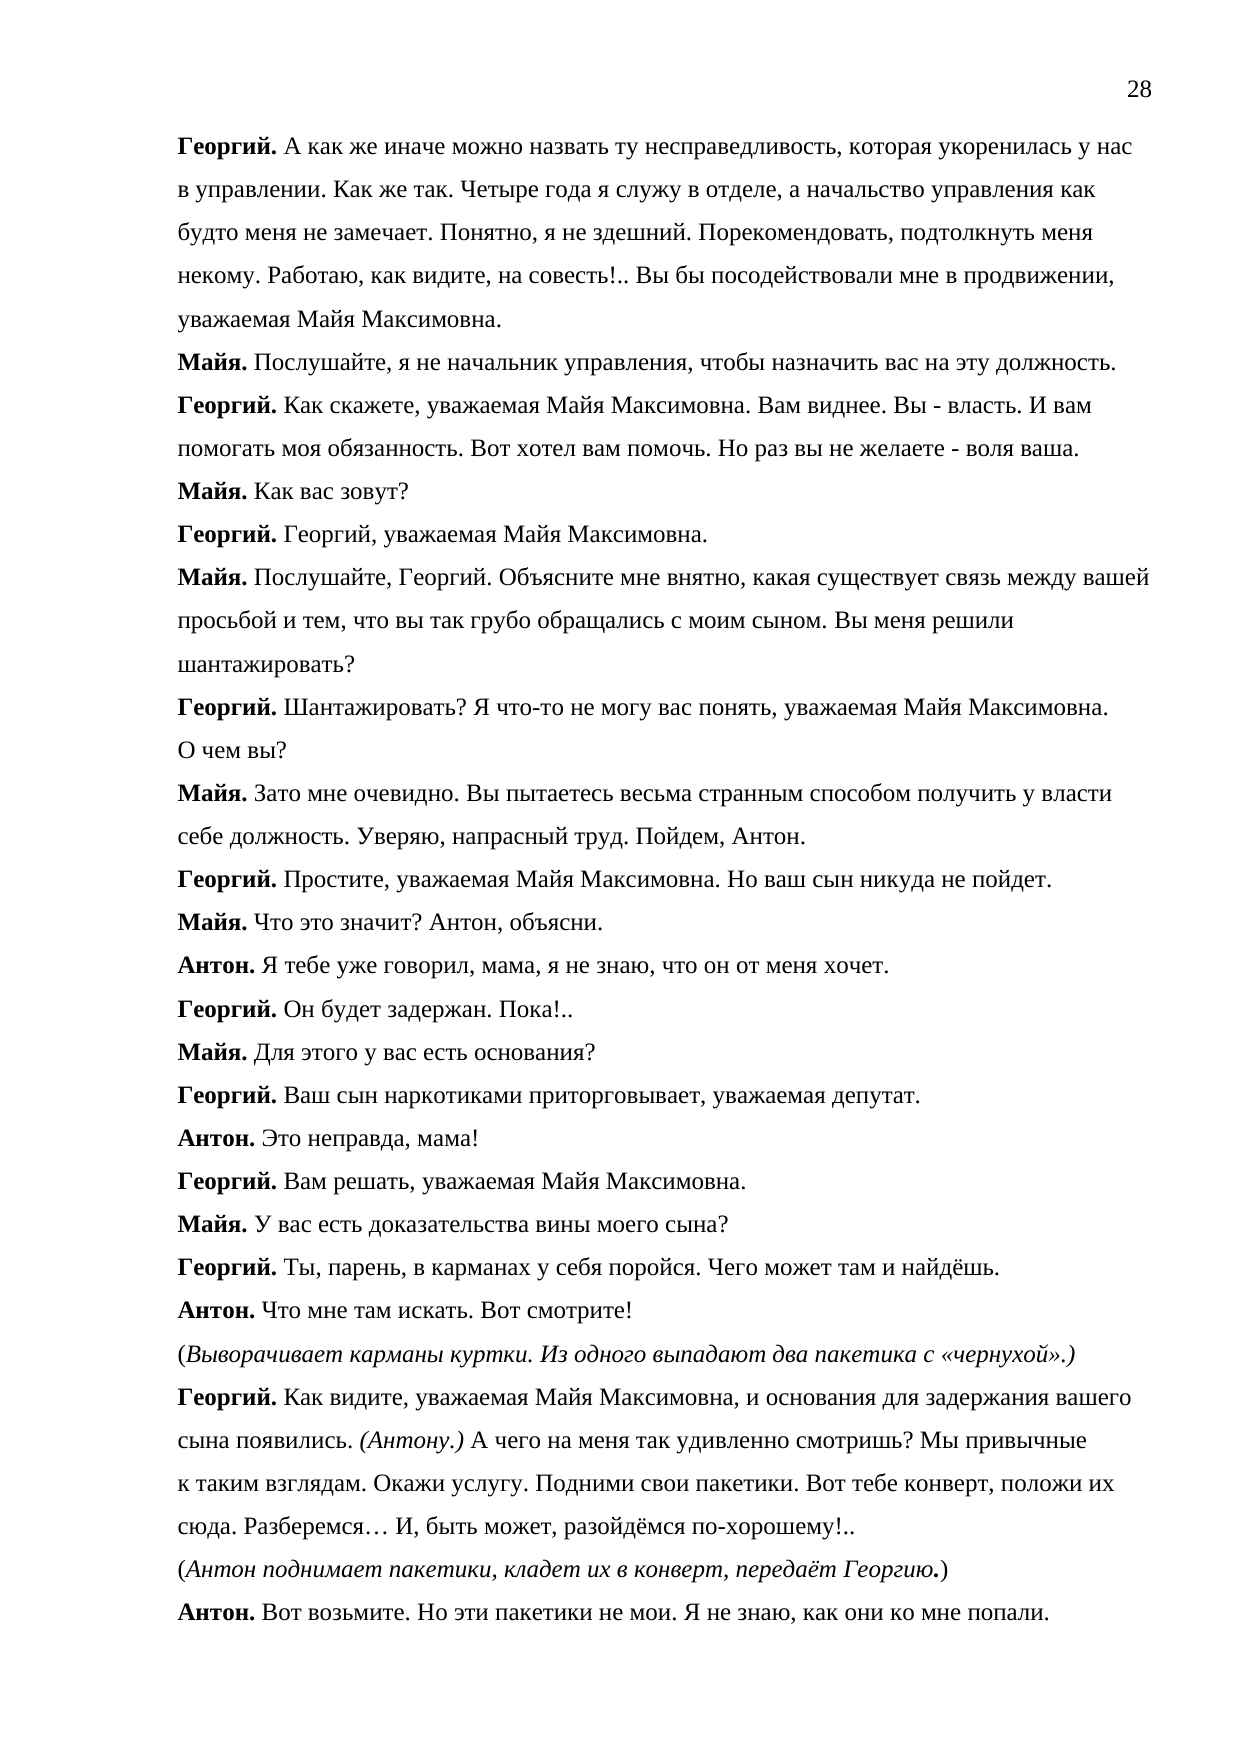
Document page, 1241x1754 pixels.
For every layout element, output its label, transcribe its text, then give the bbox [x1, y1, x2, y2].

text Антон. Что мне там искать. Вот смотрите! [177, 1296, 1152, 1324]
text (Выворачивает карманы куртки. Из одного выпадают два пакетика с «чернухой».) [177, 1339, 1152, 1367]
text будто меня не замечает. Понятно, я не здешний. Порекомендовать, подтолкнуть меня [177, 217, 1152, 246]
text Майя. Послушайте, я не начальник управления, чтобы назначить вас на эту должность. [177, 347, 1152, 376]
text Георгий. Как скажете, уважаемая Майя Максимовна. Вам виднее. Вы - власть. И вам [177, 390, 1152, 419]
text Антон. Это неправда, мама! [177, 1123, 1152, 1152]
text Георгий. Как видите, уважаемая Майя Максимовна, и основания для задержания вашего [177, 1382, 1152, 1411]
text Антон. Вот возьмите. Но эти пакетики не мои. Я не знаю, как они ко мне попали. [177, 1597, 1152, 1626]
text сына появились. (Антону.) А чего на меня так удивленно смотришь? Мы привычные [177, 1425, 1152, 1454]
text просьбой и тем, что вы так грубо обращались с моим сыном. Вы меня решили [177, 606, 1152, 634]
text помогать моя обязанность. Вот хотел вам помочь. Но раз вы не желаете - воля ваша. [177, 433, 1152, 462]
text к таким взглядам. Окажи услугу. Подними свои пакетики. Вот тебе конверт, положи их [177, 1468, 1152, 1497]
text Георгий. Он будет задержан. Пока!.. [177, 994, 1152, 1022]
text Майя. Для этого у вас есть основания? [177, 1037, 1152, 1066]
text Майя. Что это значит? Антон, объясни. [177, 907, 1152, 936]
text Георгий. Вам решать, уважаемая Майя Максимовна. [177, 1166, 1152, 1195]
text О чем вы? [177, 735, 1152, 764]
text в управлении. Как же так. Четыре года я служу в отделе, а начальство управления как [177, 174, 1152, 203]
text Майя. У вас есть доказательства вины моего сына? [177, 1209, 1152, 1238]
text Георгий. Георгий, уважаемая Майя Максимовна. [177, 519, 1152, 548]
text Майя. Как вас зовут? [177, 476, 1152, 505]
text некому. Работаю, как видите, на совесть!.. Вы бы посодействовали мне в продвижении, [177, 261, 1152, 289]
text Георгий. Шантажировать? Я что-то не могу вас понять, уважаемая Майя Максимовна. [177, 692, 1152, 721]
text Георгий. Простите, уважаемая Майя Максимовна. Но ваш сын никуда не пойдет. [177, 864, 1152, 893]
text шантажировать? [177, 649, 1152, 677]
text сюда. Разберемся… И, быть может, разойдёмся по-хорошему!.. [177, 1511, 1152, 1540]
text Георгий. Ваш сын наркотиками приторговывает, уважаемая депутат. [177, 1080, 1152, 1109]
text Антон. Я тебе уже говорил, мама, я не знаю, что он от меня хочет. [177, 951, 1152, 979]
text уважаемая Майя Максимовна. [177, 304, 1152, 332]
text (Антон поднимает пакетики, кладет их в конверт, передаёт Георгию.) [177, 1554, 1152, 1583]
text Георгий. Ты, парень, в карманах у себя поройся. Чего может там и найдёшь. [177, 1252, 1152, 1281]
text Майя. Послушайте, Георгий. Объясните мне внятно, какая существует связь между вашей [177, 562, 1152, 591]
text Георгий. А как же иначе можно назвать ту несправедливость, которая укоренилась у нас [177, 131, 1152, 160]
text себе должность. Уверяю, напрасный труд. Пойдем, Антон. [177, 821, 1152, 850]
text Майя. Зато мне очевидно. Вы пытаетесь весьма странным способом получить у власти [177, 778, 1152, 807]
